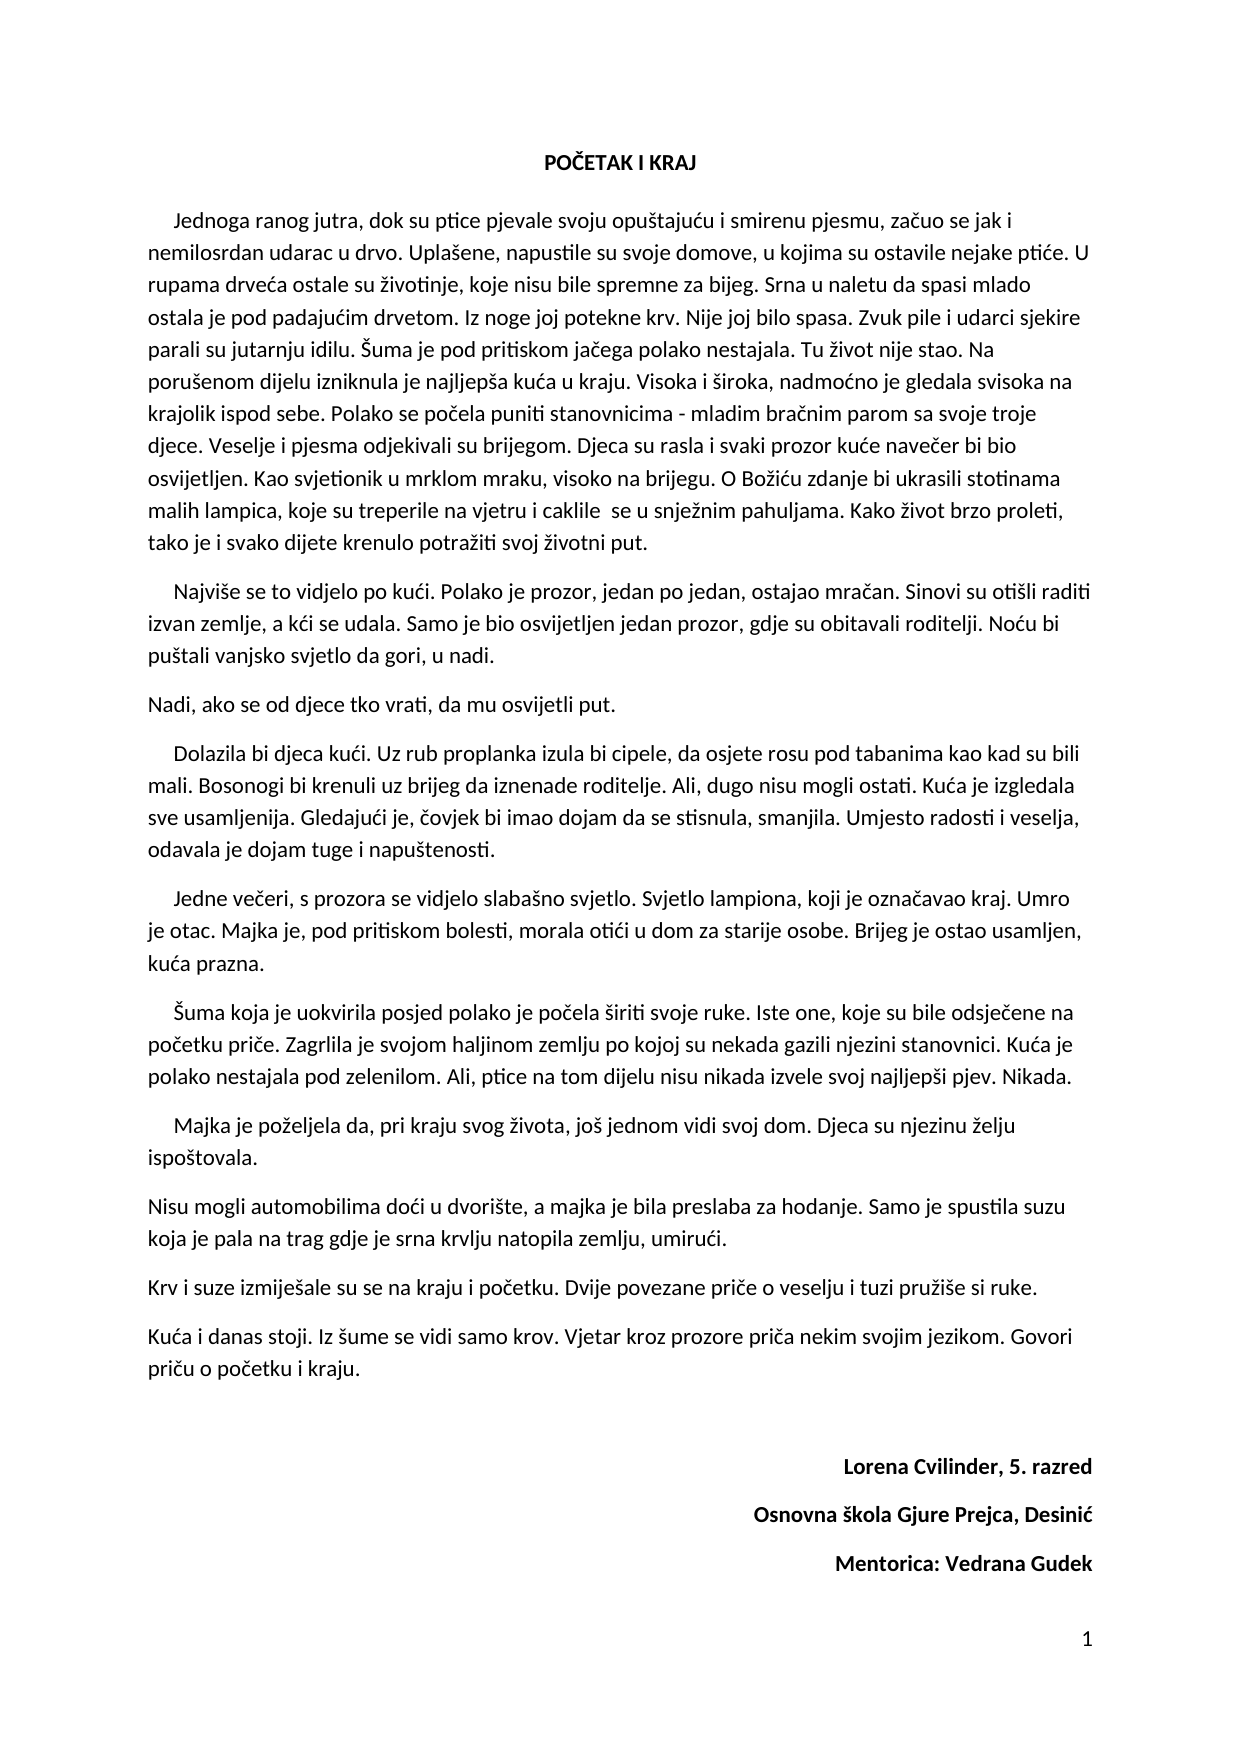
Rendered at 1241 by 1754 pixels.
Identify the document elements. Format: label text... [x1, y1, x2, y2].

text Majka je poželjela da, pri kraju svog života, još jednom vidi svoj dom. Djeca su njezinu želju ispoštovala. [148, 1111, 1093, 1171]
text Dolazila bi djeca kući. Uz rub proplanka izula bi cipele, da osjete rosu pod tabanima kao kad su bili mali. Bosonogi bi krenuli uz brijeg da iznenade roditelje. Ali, dugo nisu mogli ostati. Kuća je izgledala sve usamljenija. Gledajući je, čovjek bi imao dojam da se stisnula, smanjila. Umjesto radosti i veselja, odavala je dojam tuge i napuštenosti. [148, 739, 1093, 864]
text Nisu mogli automobilima doći u dvorište, a majka je bila preslaba za hodanje. Samo je spustila suzu koja je pala na trag gdje je srna krvlju natopila zemlju, umirući. [148, 1192, 1093, 1252]
text Krv i suze izmiješale su se na kraju i početku. Dvije povezane priče o veselju i tuzi pružiše si ruke. [148, 1273, 1093, 1301]
text Jedne večeri, s prozora se vidjelo slabašno svjetlo. Svjetlo lampiona, koji je označavao kraj. Umro je otac. Majka je, pod pritiskom bolesti, morala otići u dom za starije osobe. Brijeg je ostao usamljen, kuća prazna. [148, 884, 1093, 977]
text Nadi, ako se od djece tko vrati, da mu osvijetli put. [148, 690, 1093, 718]
text Kuća i danas stoji. Iz šume se vidi samo krov. Vjetar kroz prozore priča nekim svojim jezikom. Govori priču o početku i kraju. [148, 1322, 1093, 1382]
text Šuma koja je uokvirila posjed polako je počela širiti svoje ruke. Iste one, koje su bile odsječene na početku priče. Zagrlila je svojom haljinom zemlju po kojoj su nekada gazili njezini stanovnici. Kuća je polako nestajala pod zelenilom. Ali, ptice na tom dijelu nisu nikada izvele svoj najljepši pjev. Nikada. [148, 998, 1093, 1090]
text Osnovna škola Gjure Prejca, Desinić [148, 1501, 1093, 1529]
text Najviše se to vidjelo po kući. Polako je prozor, jedan po jedan, ostajao mračan. Sinovi su otišli raditi izvan zemlje, a kći se udala. Samo je bio osvijetljen jedan prozor, gdje su obitavali roditelji. Noću bi puštali vanjsko svjetlo da gori, u nadi. [148, 577, 1093, 669]
text Mentorica: Vedrana Gudek [148, 1549, 1093, 1577]
text POČETAK I KRAJ [148, 148, 1093, 176]
text Lorena Cvilinder, 5. razred [148, 1452, 1093, 1480]
text Jednoga ranog jutra, dok su ptice pjevale svoju opuštajuću i smirenu pjesmu, začuo se jak i nemilosrdan udarac u drvo. Uplašene, napustile su svoje domove, u kojima su ostavile nejake ptiće. U rupama drveća ostale su životinje, koje nisu bile spremne za bijeg. Srna u naletu da spasi mlado ostala je pod padajućim drvetom. Iz noge joj potekne krv. Nije joj bilo spasa. Zvuk pile i udarci sjekire parali su jutarnju idilu. Šuma je pod pritiskom jačega polako nestajala. Tu život nije stao. Na porušenom dijelu izniknula je najljepša kuća u kraju. Visoka i široka, nadmoćno je gledala svisoka na krajolik ispod sebe. Polako se počela puniti stanovnicima - mladim bračnim parom sa svoje troje djece. Veselje i pjesma odjekivali su brijegom. Djeca su rasla i svaki prozor kuće navečer bi bio osvijetljen. Kao svjetionik u mrklom mraku, visoko na brijegu. O Božiću zdanje bi ukrasili stotinama malih lampica, koje su treperile na vjetru i caklile se u snježnim pahuljama. Kako život brzo proleti, tako je i svako dijete krenulo potražiti svoj životni put. [148, 206, 1093, 556]
